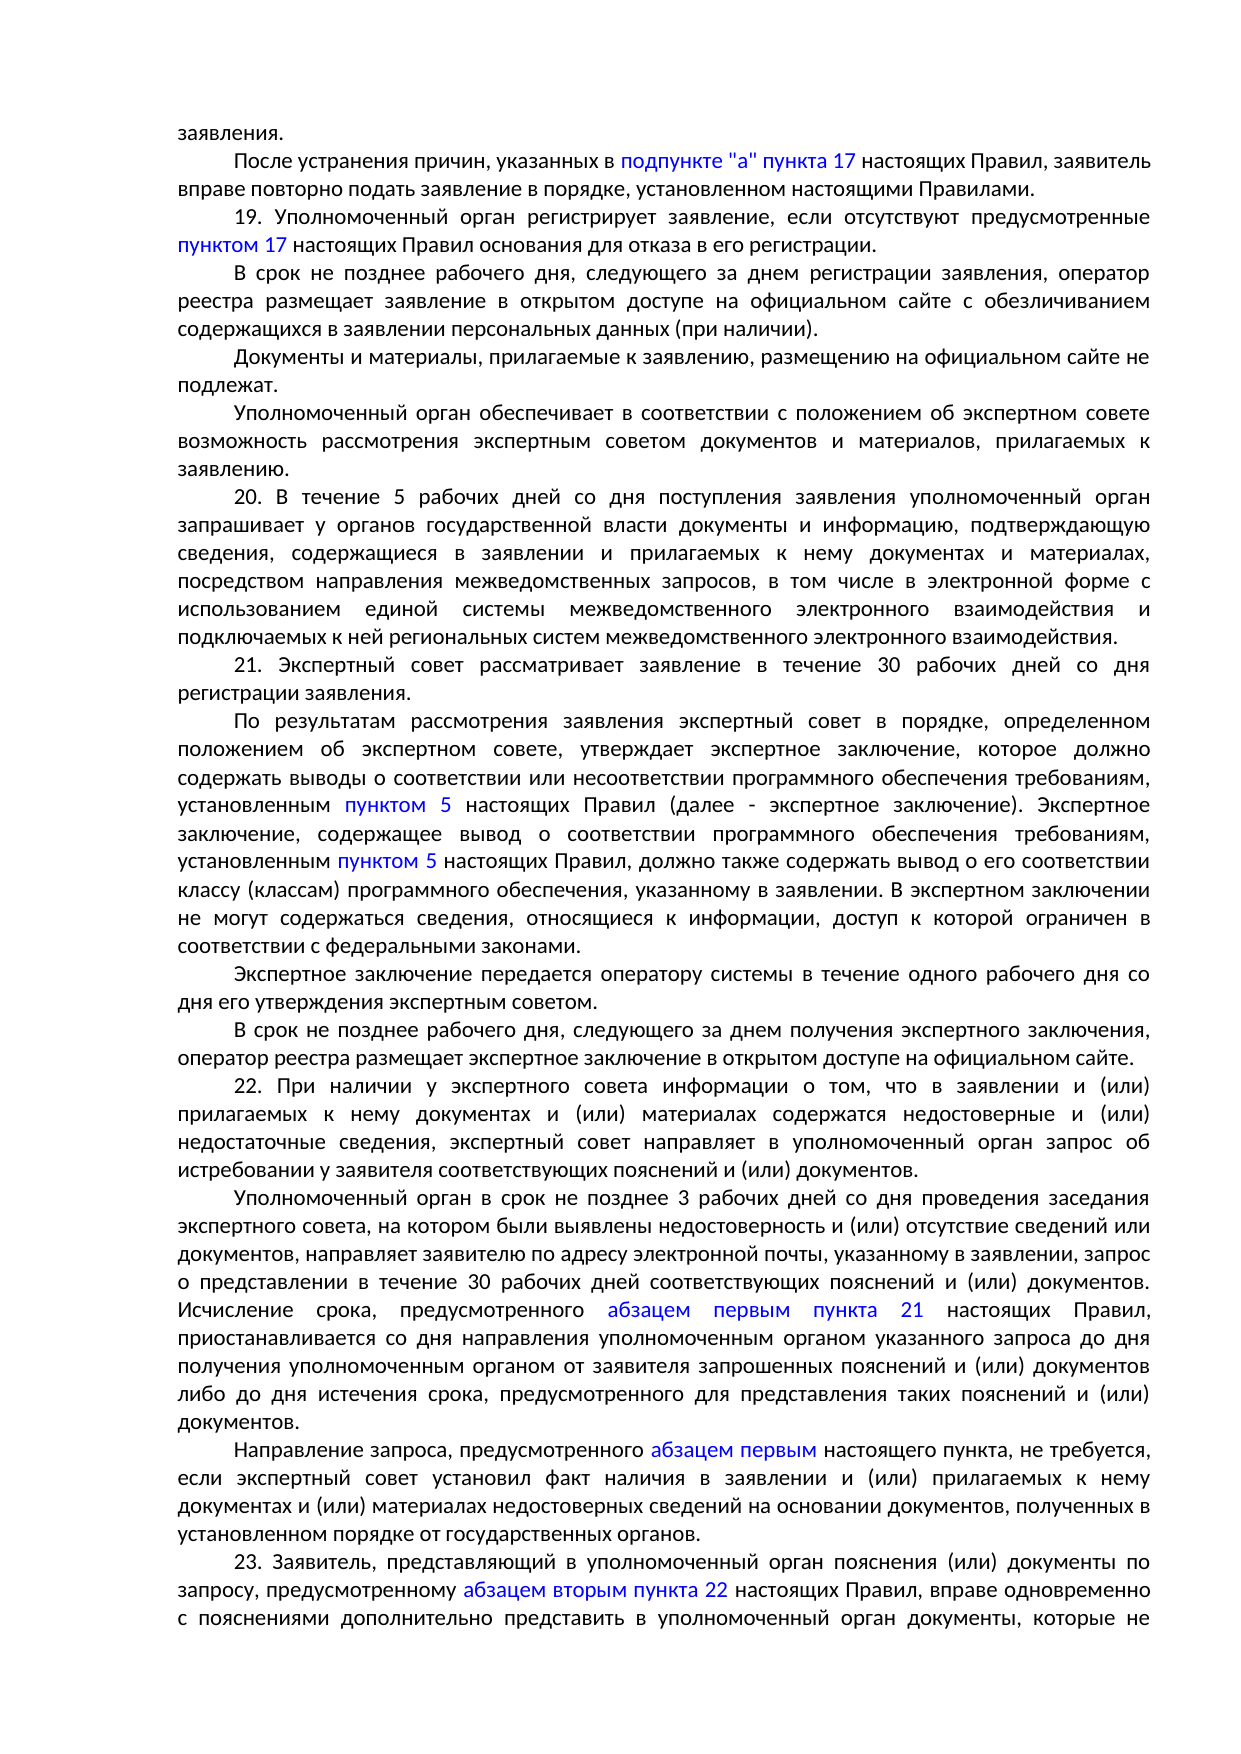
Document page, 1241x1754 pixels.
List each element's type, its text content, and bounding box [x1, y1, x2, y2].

text Уполномоченный орган обеспечивает в соответствии с положением об экспертном совете возможность рассмотрения экспертным советом документов и материалов, прилагаемых к заявлению. [177, 398, 1152, 482]
text В срок не позднее рабочего дня, следующего за днем регистрации заявления, оператор реестра размещает заявление в открытом доступе на официальном сайте с обезличиванием содержащихся в заявлении персональных данных (при наличии). [177, 258, 1152, 342]
text По результатам рассмотрения заявления экспертный совет в порядке, определенном положением об экспертном совете, утверждает экспертное заключение, которое должно содержать выводы о соответствии или несоответствии программного обеспечения требованиям, установленным пунктом 5 настоящих Правил (далее - экспертное заключение). Экспертное заключение, содержащее вывод о соответствии программного обеспечения требованиям, установленным пунктом 5 настоящих Правил, должно также содержать вывод о его соответствии классу (классам) программного обеспечения, указанному в заявлении. В экспертном заключении не могут содержаться сведения, относящиеся к информации, доступ к которой ограничен в соответствии с федеральными законами. [177, 707, 1152, 959]
text 21. Экспертный совет рассматривает заявление в течение 30 рабочих дней со дня регистрации заявления. [177, 651, 1152, 707]
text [177, 118, 1152, 146]
text После устранения причин, указанных в подпункте "а" пункта 17 настоящих Правил, заявитель вправе повторно подать заявление в порядке, установленном настоящими Правилами. [177, 146, 1152, 202]
text 19. Уполномоченный орган регистрирует заявление, если отсутствуют предусмотренные пунктом 17 настоящих Правил основания для отказа в его регистрации. [177, 202, 1152, 258]
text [177, 1547, 1152, 1631]
text 22. При наличии у экспертного совета информации о том, что в заявлении и (или) прилагаемых к нему документах и (или) материалах содержатся недостоверные и (или) недостаточные сведения, экспертный совет направляет в уполномоченный орган запрос об истребовании у заявителя соответствующих пояснений и (или) документов. [177, 1071, 1152, 1183]
text Уполномоченный орган в срок не позднее 3 рабочих дней со дня проведения заседания экспертного совета, на котором были выявлены недостоверность и (или) отсутствие сведений или документов, направляет заявителю по адресу электронной почты, указанному в заявлении, запрос о представлении в течение 30 рабочих дней соответствующих пояснений и (или) документов. Исчисление срока, предусмотренного абзацем первым пункта 21 настоящих Правил, приостанавливается со дня направления уполномоченным органом указанного запроса до дня получения уполномоченным органом от заявителя запрошенных пояснений и (или) документов либо до дня истечения срока, предусмотренного для представления таких пояснений и (или) документов. [177, 1183, 1152, 1435]
text Экспертное заключение передается оператору системы в течение одного рабочего дня со дня его утверждения экспертным советом. [177, 959, 1152, 1015]
text Направление запроса, предусмотренного абзацем первым настоящего пункта, не требуется, если экспертный совет установил факт наличия в заявлении и (или) прилагаемых к нему документах и (или) материалах недостоверных сведений на основании документов, полученных в установленном порядке от государственных органов. [177, 1435, 1152, 1547]
text Документы и материалы, прилагаемые к заявлению, размещению на официальном сайте не подлежат. [177, 342, 1152, 398]
text В срок не позднее рабочего дня, следующего за днем получения экспертного заключения, оператор реестра размещает экспертное заключение в открытом доступе на официальном сайте. [177, 1015, 1152, 1071]
text 20. В течение 5 рабочих дней со дня поступления заявления уполномоченный орган запрашивает у органов государственной власти документы и информацию, подтверждающую сведения, содержащиеся в заявлении и прилагаемых к нему документах и материалах, посредством направления межведомственных запросов, в том числе в электронной форме с использованием единой системы межведомственного электронного взаимодействия и подключаемых к ней региональных систем межведомственного электронного взаимодействия. [177, 482, 1152, 651]
